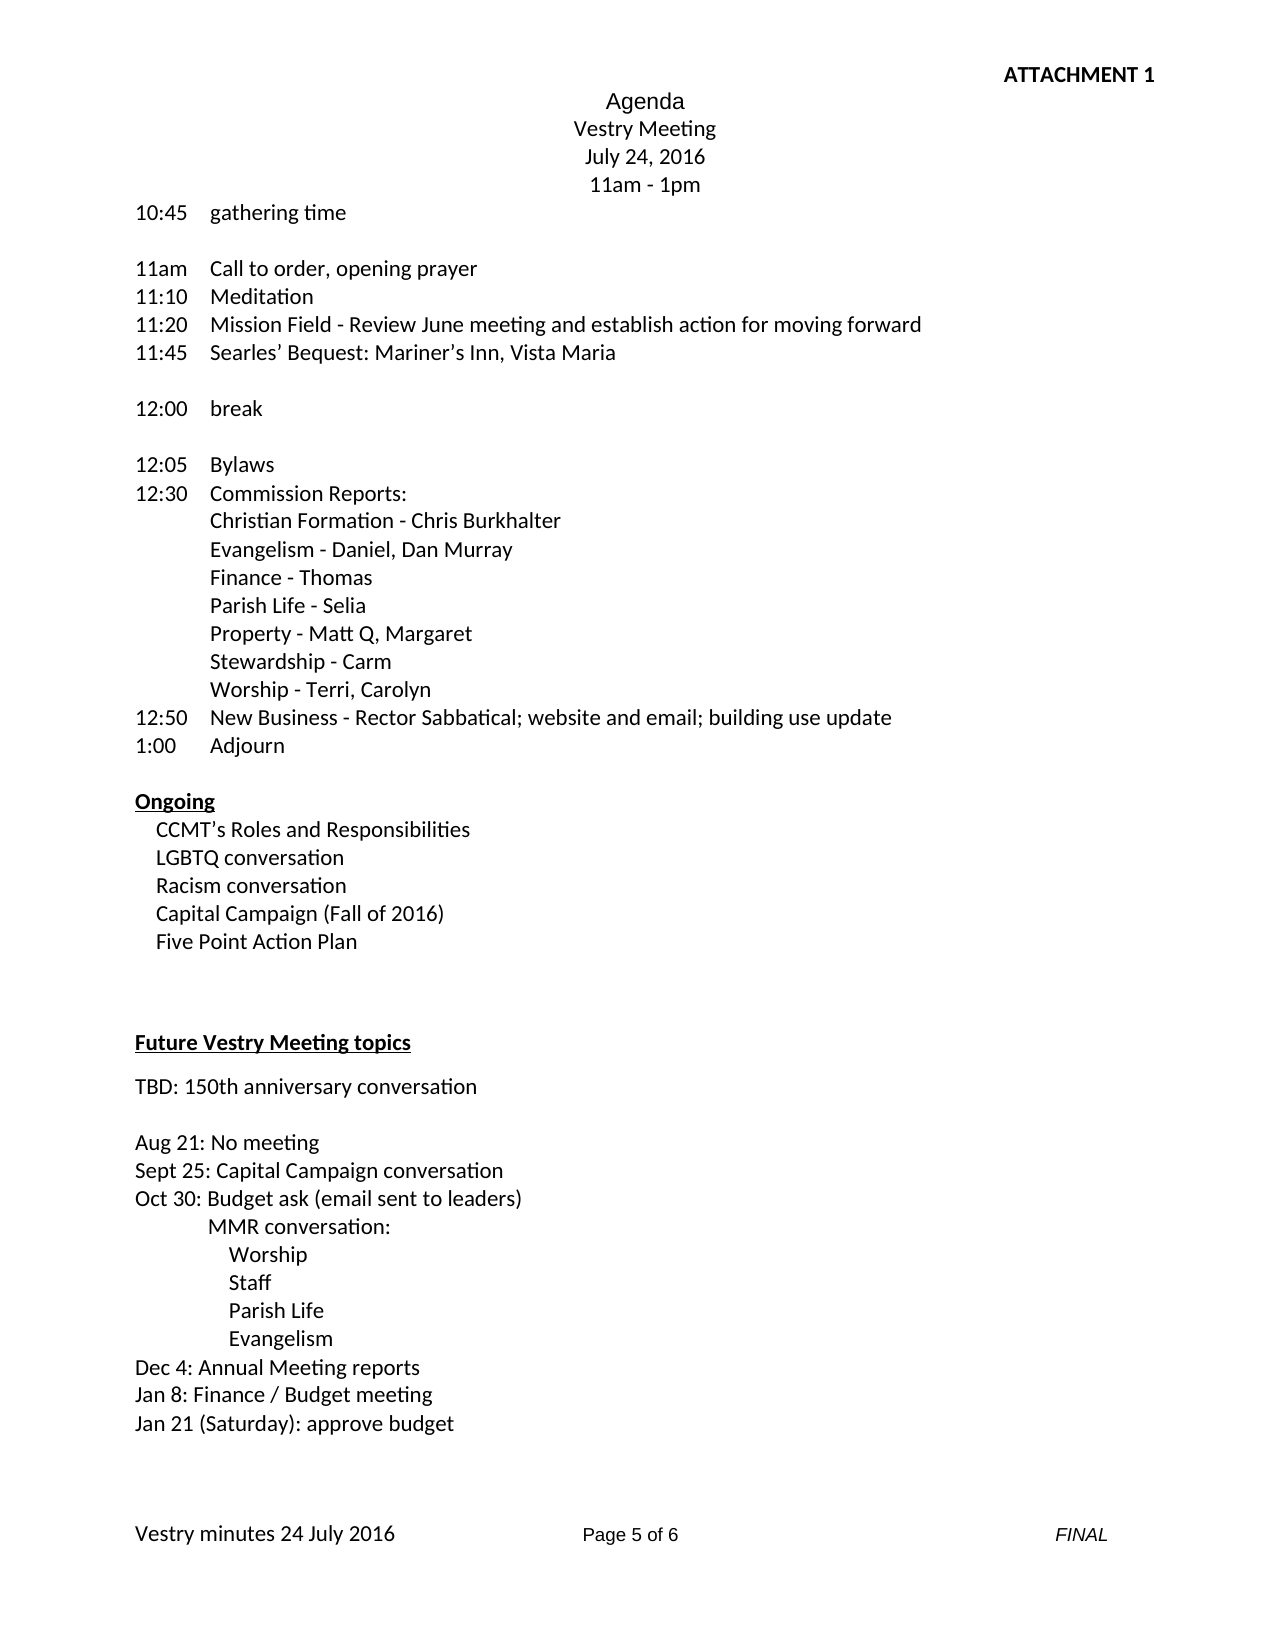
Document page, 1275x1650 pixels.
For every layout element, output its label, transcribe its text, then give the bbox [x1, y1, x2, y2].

text ATTACHMENT 1 [135, 60, 1155, 88]
text 11:45 Searles’ Bequest: Mariner’s Inn, Vista Maria [135, 338, 1155, 367]
text Dec 4: Annual Meeting reports Jan 8: Finance / Budget meeting Jan 21 (Saturday): approve budget [135, 1353, 1155, 1465]
text Property - Matt Q, Margaret [210, 619, 1155, 647]
text 12:00 break [135, 394, 1155, 423]
text 12:05 Bylaws [135, 451, 1155, 479]
text Christian Formation - Chris Burkhalter [210, 507, 1155, 535]
text 11:20 Mission Field - Review June meeting and establish action for moving forward [135, 311, 1155, 338]
text Ongoing CCMT’s Roles and Responsibilities LGBTQ conversation Racism conversation Capital Campaign (Fall of 2016) Five Point Action Plan [135, 787, 1155, 983]
text TBD: 150th anniversary conversation [135, 1072, 1155, 1128]
text Aug 21: No meeting Sept 25: Capital Campaign conversation Oct 30: Budget ask (email sent to leaders) [135, 1128, 1155, 1212]
text MMR conversation: [182, 1212, 1155, 1241]
text Worship Staff Parish Life Evangelism [229, 1241, 1155, 1353]
text 12:50 New Business - Rector Sabbatical; website and email; building use update [135, 703, 1155, 731]
text July 24, 2016 [135, 142, 1155, 170]
text Finance - Thomas [210, 563, 1155, 591]
text Vestry Meeting [135, 114, 1155, 142]
text 11am Call to order, opening prayer [135, 254, 1155, 282]
text Stewardship - Carm [210, 647, 1155, 675]
text Parish Life - Selia [210, 591, 1155, 619]
text Future Vestry Meeting topics [135, 1028, 1155, 1056]
text 1:00 Adjourn [135, 731, 1155, 787]
text 11am - 1pm [135, 170, 1155, 198]
text Agenda [135, 88, 1155, 114]
text 12:30 Commission Reports: [135, 479, 1155, 507]
text 10:45 gathering time [135, 198, 1155, 226]
text Evangelism - Daniel, Dan Murray [210, 535, 1155, 563]
text 11:10 Meditation [135, 282, 1155, 311]
text Worship - Terri, Carolyn [210, 675, 1155, 703]
